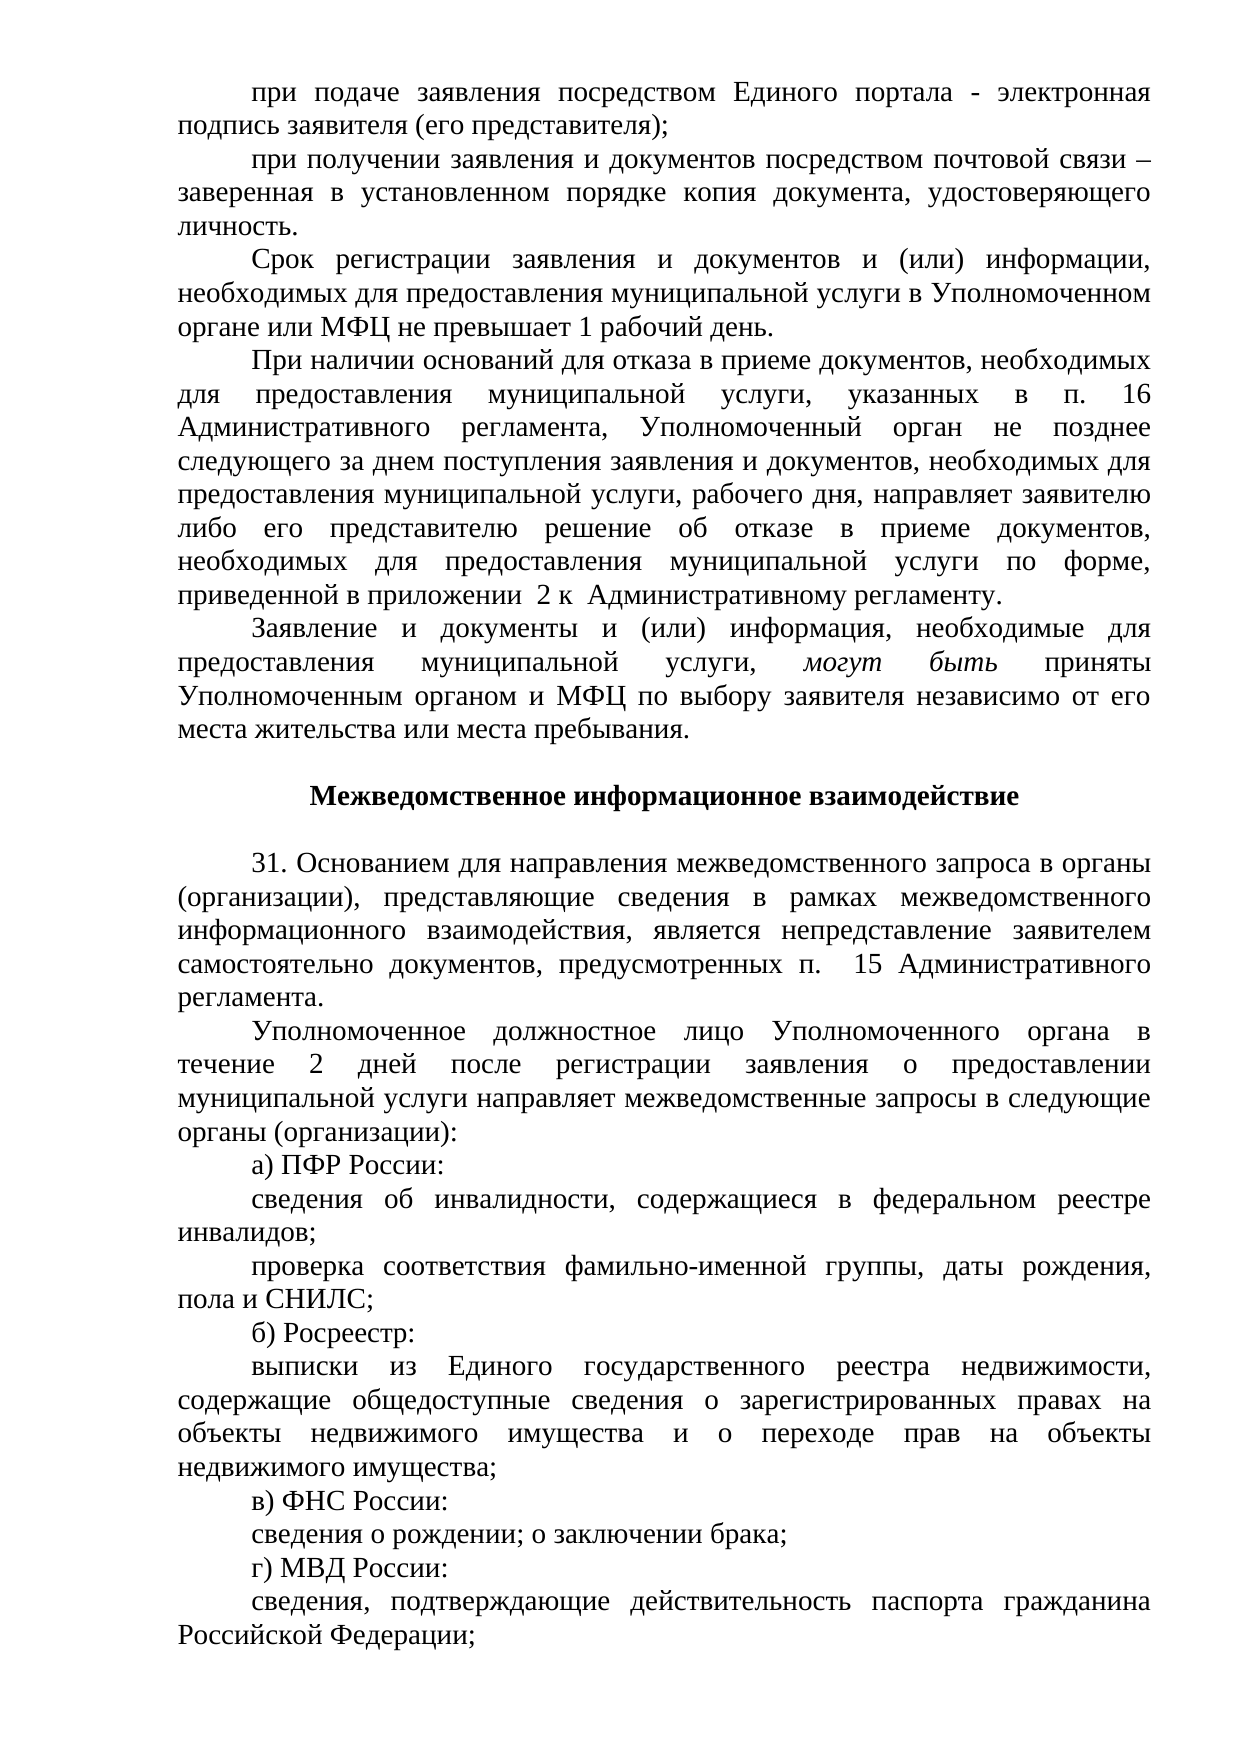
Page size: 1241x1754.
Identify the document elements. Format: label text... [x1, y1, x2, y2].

text Межведомственное информационное взаимодействие [177, 778, 1152, 812]
text Уполномоченное должностное лицо Уполномоченного органа в течение 2 дней после регистрации заявления о предоставлении муниципальной услуги направляет межведомственные запросы в следующие органы (организации): [177, 1013, 1152, 1147]
text б) Росреестр: [177, 1315, 1152, 1348]
text г) МВД России: [177, 1550, 1152, 1583]
text При наличии оснований для отказа в приеме документов, необходимых для предоставления муниципальной услуги, указанных в п. 16 Административного регламента, Уполномоченный орган не позднее следующего за днем поступления заявления и документов, необходимых для предоставления муниципальной услуги, рабочего дня, направляет заявителю либо его представителю решение об отказе в приеме документов, необходимых для предоставления муниципальной услуги по форме, приведенной в приложении 2 к Административному регламенту. [177, 342, 1152, 611]
text Заявление и документы и (или) информация, необходимые для предоставления муниципальной услуги, могут быть приняты Уполномоченным органом и МФЦ по выбору заявителя независимо от его места жительства или места пребывания. [177, 611, 1152, 745]
text проверка соответствия фамильно-именной группы, даты рождения, пола и СНИЛС; [177, 1248, 1152, 1315]
text сведения о рождении; о заключении брака; [177, 1516, 1152, 1550]
text а) ПФР России: [177, 1147, 1152, 1181]
text выписки из Единого государственного реестра недвижимости, содержащие общедоступные сведения о зарегистрированных правах на объекты недвижимого имущества и о переходе прав на объекты недвижимого имущества; [177, 1348, 1152, 1483]
text 31. Основанием для направления межведомственного запроса в органы (организации), представляющие сведения в рамках межведомственного информационного взаимодействия, является непредставление заявителем самостоятельно документов, предусмотренных п. 15 Административного регламента. [177, 845, 1152, 1013]
text при получении заявления и документов посредством почтовой связи – заверенная в установленном порядке копия документа, удостоверяющего личность. [177, 141, 1152, 242]
text в) ФНС России: [177, 1483, 1152, 1516]
text при подаче заявления посредством Единого портала - электронная подпись заявителя (его представителя); [177, 74, 1152, 141]
text сведения об инвалидности, содержащиеся в федеральном реестре инвалидов; [177, 1181, 1152, 1248]
text сведения, подтверждающие действительность паспорта гражданина Российской Федерации; [177, 1583, 1152, 1650]
text Срок регистрации заявления и документов и (или) информации, необходимых для предоставления муниципальной услуги в Уполномоченном органе или МФЦ не превышает 1 рабочий день. [177, 242, 1152, 342]
